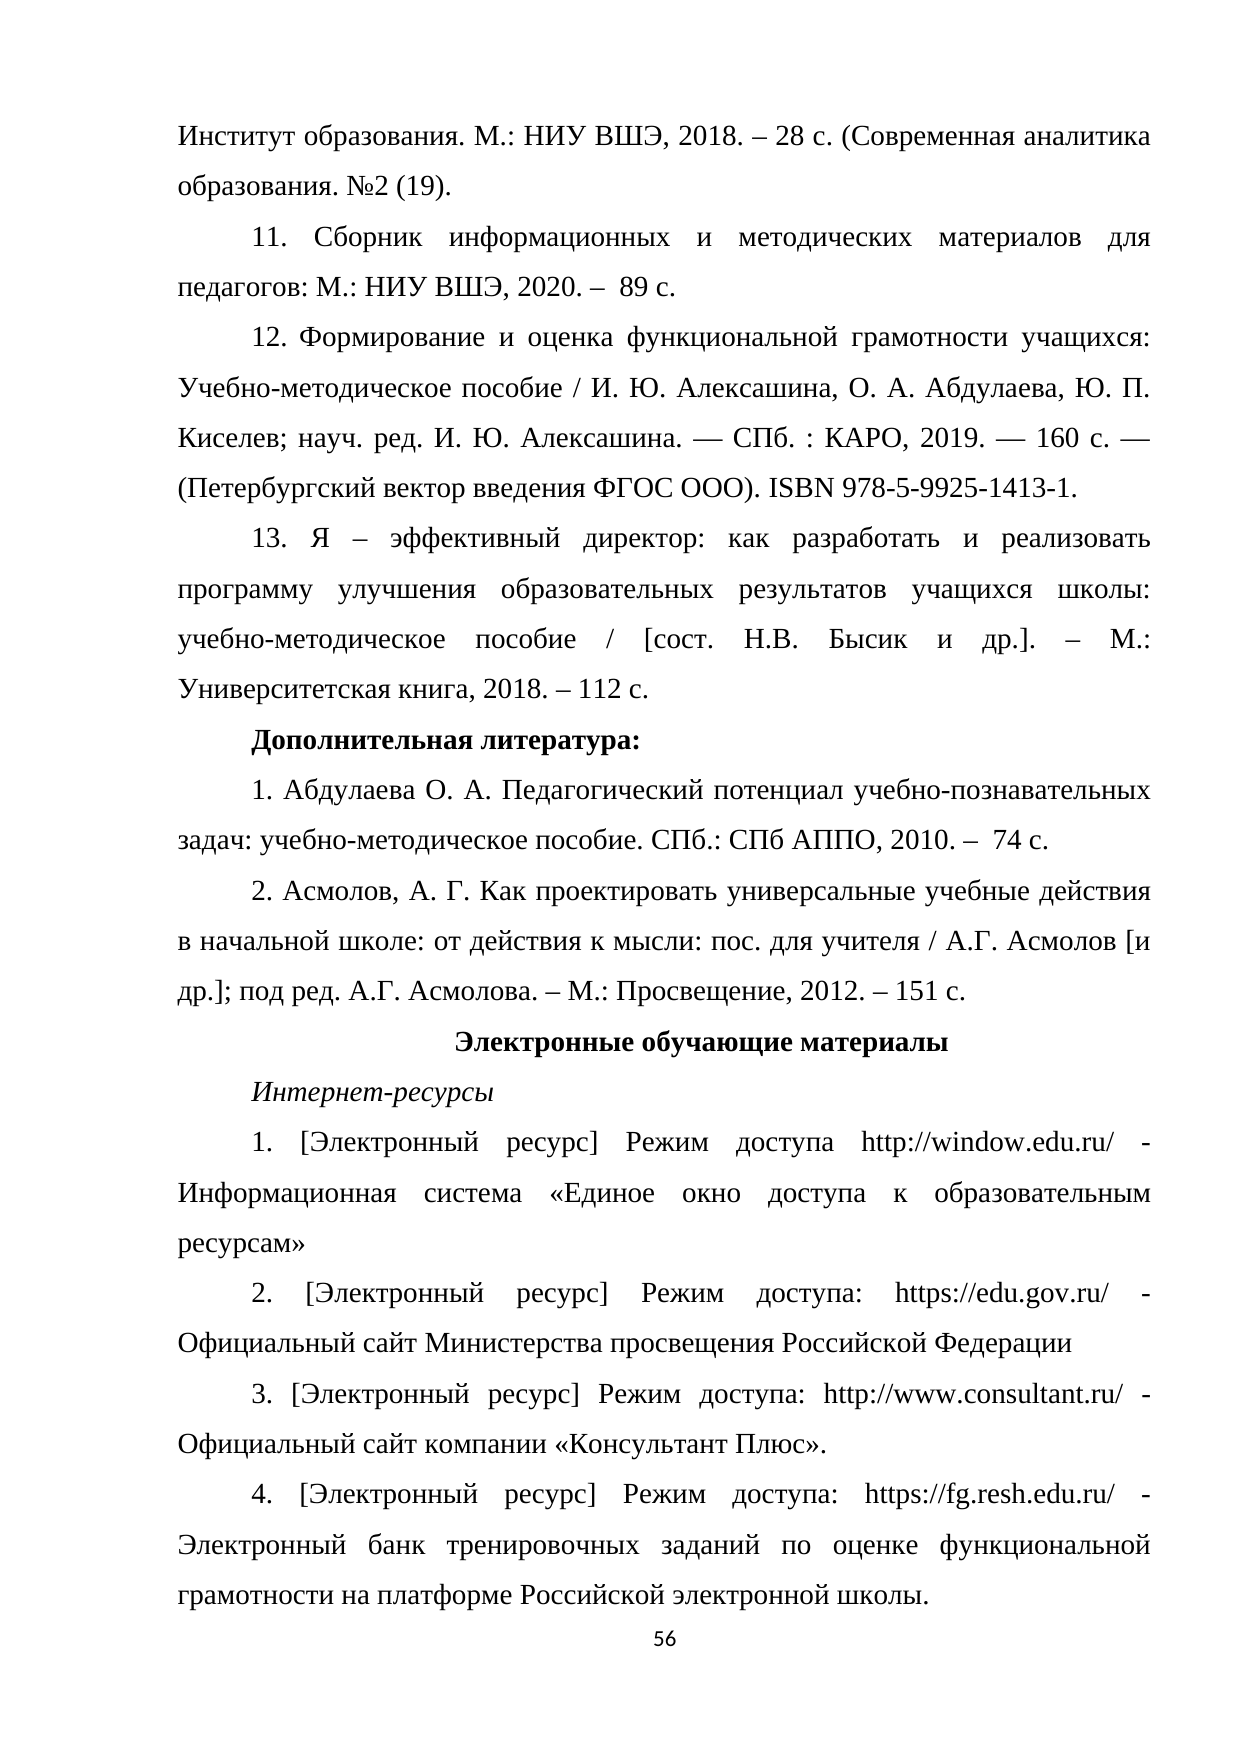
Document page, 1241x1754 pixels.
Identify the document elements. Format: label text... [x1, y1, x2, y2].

text 4. [Электронный ресурс] Режим доступа: https://fg.resh.edu.ru/ - Электронный банк тренировочных заданий по оценке функциональной грамотности на платформе Российской электронной школы. [177, 1477, 1152, 1611]
text 1. Абдулаева О. А. Педагогический потенциал учебно-познавательных задач: учебно-методическое пособие. СПб.: СПб АППО, 2010. – 74 с. [177, 772, 1152, 856]
text Интернет-ресурсы [177, 1074, 1152, 1108]
text Электронные обучающие материалы [177, 1024, 1152, 1057]
text Дополнительная литература: [177, 722, 1152, 755]
text 13. Я – эффективный директор: как разработать и реализовать программу улучшения образовательных результатов учащихся школы: учебно-методическое пособие / [сост. Н.В. Бысик и др.]. – М.: Университетская книга, 2018. – 112 с. [177, 521, 1152, 705]
text 2. [Электронный ресурс] Режим доступа: https://edu.gov.ru/ - Официальный сайт Министерства просвещения Российской Федерации [177, 1275, 1152, 1359]
text 2. Асмолов, А. Г. Как проектировать универсальные учебные действия в начальной школе: от действия к мысли: пос. для учителя / А.Г. Асмолов [и др.]; под ред. А.Г. Асмолова. – М.: Просвещение, 2012. – 151 с. [177, 873, 1152, 1007]
text 1. [Электронный ресурс] Режим доступа http://window.edu.ru/ - Информационная система «Единое окно доступа к образовательным ресурсам» [177, 1124, 1152, 1258]
text 12. Формирование и оценка функциональной грамотности учащихся: Учебно-методическое пособие / И. Ю. Алексашина, О. А. Абдулаева, Ю. П. Киселев; науч. ред. И. Ю. Алексашина. — СПб. : КАРО, 2019. — 160 с. — (Петербургский вектор введения ФГОС ООО). ISBN 978-5-9925-1413-1. [177, 319, 1152, 504]
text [177, 118, 1152, 202]
text 11. Сборник информационных и методических материалов для педагогов: М.: НИУ ВШЭ, 2020. – 89 с. [177, 219, 1152, 303]
text 3. [Электронный ресурс] Режим доступа: http://www.consultant.ru/ - Официальный сайт компании «Консультант Плюс». [177, 1376, 1152, 1460]
